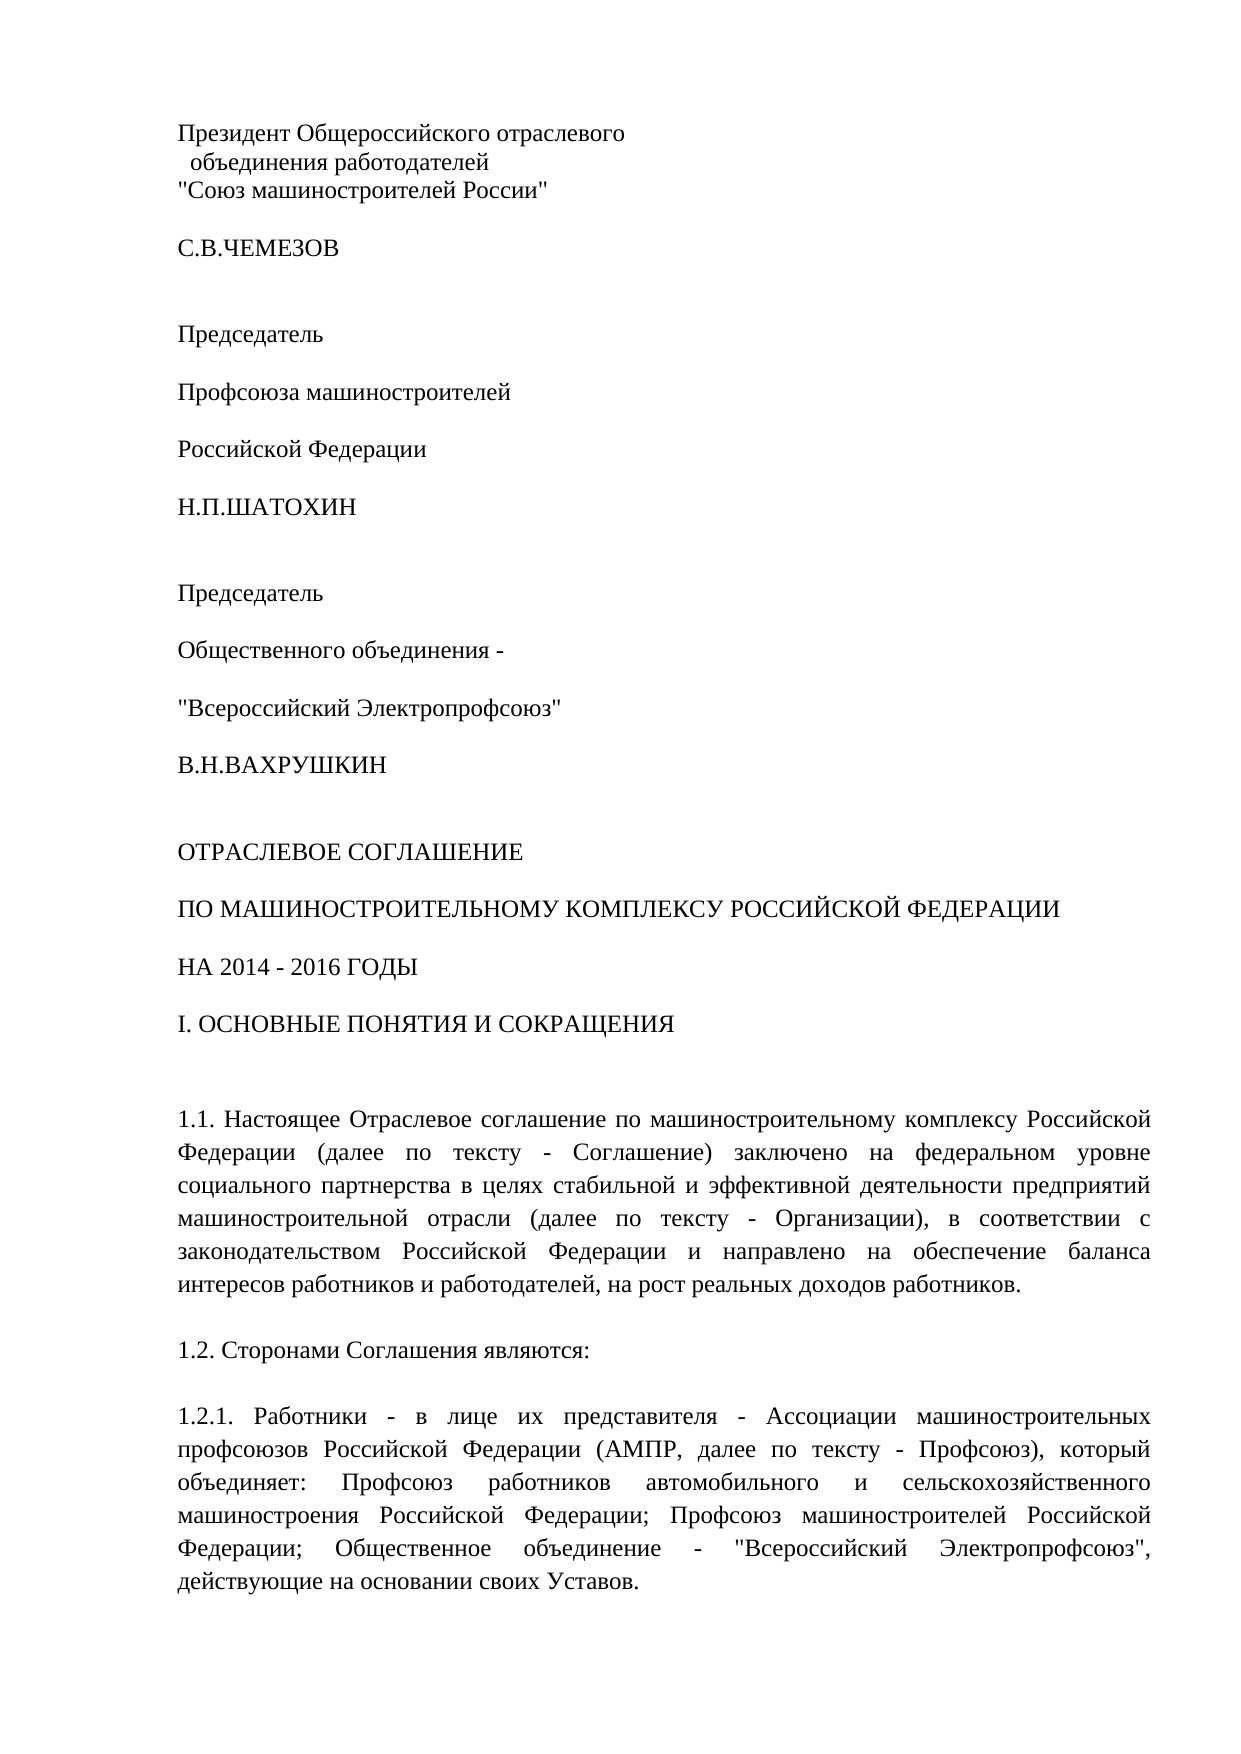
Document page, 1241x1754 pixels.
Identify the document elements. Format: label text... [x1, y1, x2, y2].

text В.Н.ВАХРУШКИН [177, 751, 1152, 779]
text 1.2.1. Работники - в лице их представителя - Ассоциации машиностроительных профсоюзов Российской Федерации (АМПР, далее по тексту - Профсоюз), который объединяет: Профсоюз работников автомобильного и сельскохозяйственного машиностроения Российской Федерации; Профсоюз машиностроителей Российской Федерации; Общественное объединение - "Всероссийский Электропрофсоюз", действующие на основании своих Уставов. [177, 1401, 1152, 1595]
text Профсоюза машиностроителей [177, 377, 1152, 406]
text С.В.ЧЕМЕЗОВ [177, 233, 1152, 262]
text Н.П.ШАТОХИН [177, 492, 1152, 521]
text ПО МАШИНОСТРОИТЕЛЬНОМУ КОМПЛЕКСУ РОССИЙСКОЙ ФЕДЕРАЦИИ [177, 894, 1152, 923]
text НА 2014 - 2016 ГОДЫ [177, 952, 1152, 981]
text объединения работодателей [177, 147, 1152, 176]
text Общественного объединения - [177, 636, 1152, 664]
text "Всероссийский Электропрофсоюз" [177, 693, 1152, 722]
text 1.1. Настоящее Отраслевое соглашение по машиностроительному комплексу Российской Федерации (далее по тексту - Соглашение) заключено на федеральном уровне социального партнерства в целях стабильной и эффективной деятельности предприятий машиностроительной отрасли (далее по тексту - Организации), в соответствии с законодательством Российской Федерации и направлено на обеспечение баланса интересов работников и работодателей, на рост реальных доходов работников. [177, 1104, 1152, 1298]
text "Союз машиностроителей России" [177, 176, 1152, 204]
text 1.2. Сторонами Соглашения являются: [177, 1335, 1152, 1364]
text Президент Общероссийского отраслевого [177, 118, 1152, 147]
text Председатель [177, 578, 1152, 607]
text Председатель [177, 319, 1152, 348]
text I. ОСНОВНЫЕ ПОНЯТИЯ И СОКРАЩЕНИЯ [177, 1009, 1152, 1038]
text Российской Федерации [177, 434, 1152, 463]
text ОТРАСЛЕВОЕ СОГЛАШЕНИЕ [177, 837, 1152, 866]
